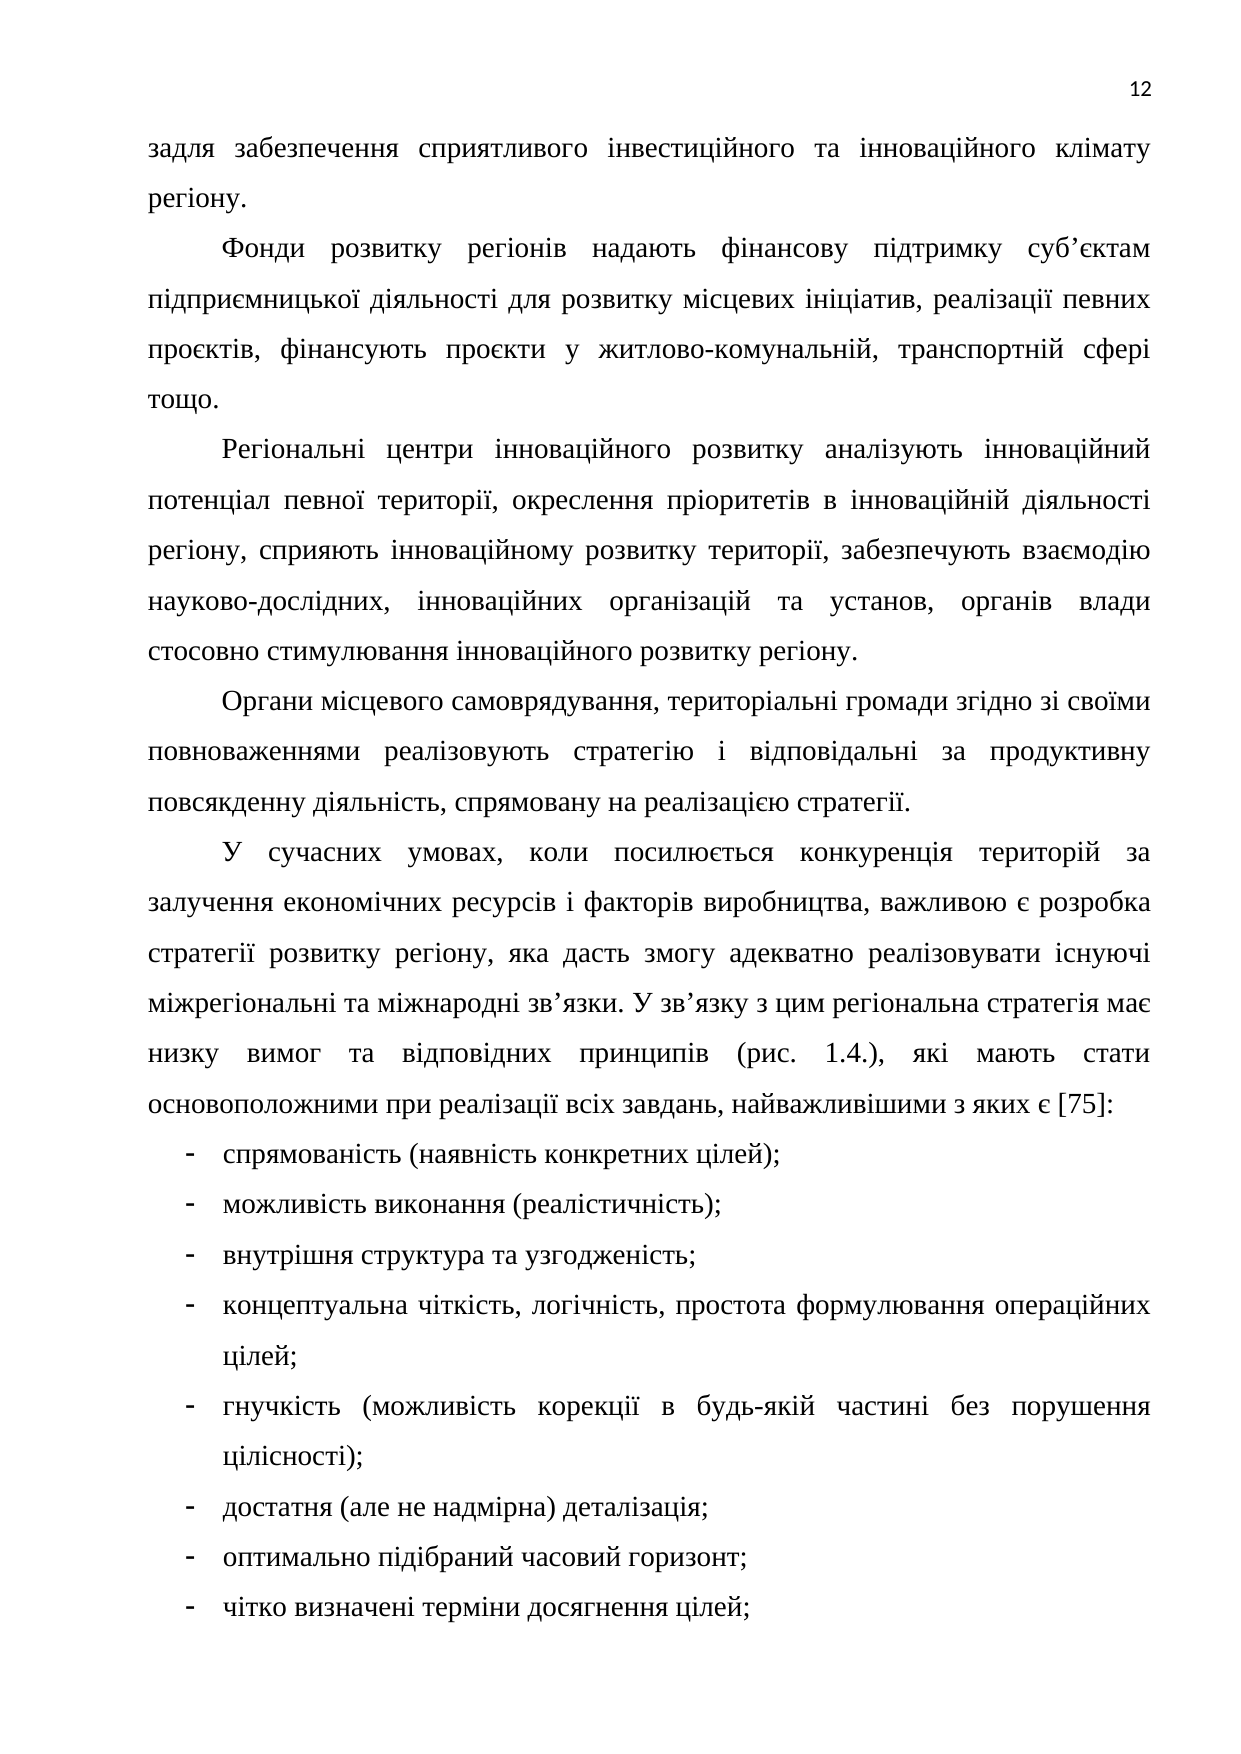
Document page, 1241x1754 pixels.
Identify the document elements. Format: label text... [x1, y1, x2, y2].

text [148, 130, 1152, 214]
text Фонди розвитку регіонів надають фінансову підтримку суб’єктам підприємницької діяльності для розвитку місцевих ініціатив, реалізації певних проєктів, фінансують проєкти у житлово-комунальній, транспортній сфері тощо. [148, 230, 1152, 415]
list гнучкість (можливість корекції в будь-якій частині без порушення цілісності); [185, 1388, 1152, 1472]
list достатня (але не надмірна) деталізація; [185, 1489, 1152, 1522]
list внутрішня структура та узгодженість; [185, 1237, 1152, 1271]
list чітко визначені терміни досягнення цілей; [185, 1589, 1152, 1623]
text У сучасних умовах, коли посилюється конкуренція територій за залучення економічних ресурсів і факторів виробництва, важливою є розробка стратегії розвитку регіону, яка дасть змогу адекватно реалізовувати існуючі міжрегіональні та міжнародні зв’язки. У зв’язку з цим регіональна стратегія має низку вимог та відповідних принципів (рис. 1.4.), які мають стати основоположними при реалізації всіх завдань, найважливішими з яких є [75]: [148, 834, 1152, 1119]
list концептуальна чіткість, логічність, простота формулювання операційних цілей; [185, 1287, 1152, 1371]
text Органи місцевого самоврядування, територіальні громади згідно зі своїми повноваженнями реалізовують стратегію і відповідальні за продуктивну повсякденну діяльність, спрямовану на реалізацією стратегії. [148, 683, 1152, 817]
list можливість виконання (реалістичність); [185, 1186, 1152, 1220]
list оптимально підібраний часовий горизонт; [185, 1539, 1152, 1573]
text Регіональні центри інноваційного розвитку аналізують інноваційний потенціал певної території, окреслення пріоритетів в інноваційній діяльності регіону, сприяють інноваційному розвитку території, забезпечують взаємодію науково-дослідних, інноваційних організацій та установ, органів влади стосовно стимулювання інноваційного розвитку регіону. [148, 432, 1152, 666]
list спрямованість (наявність конкретних цілей); [185, 1136, 1152, 1170]
